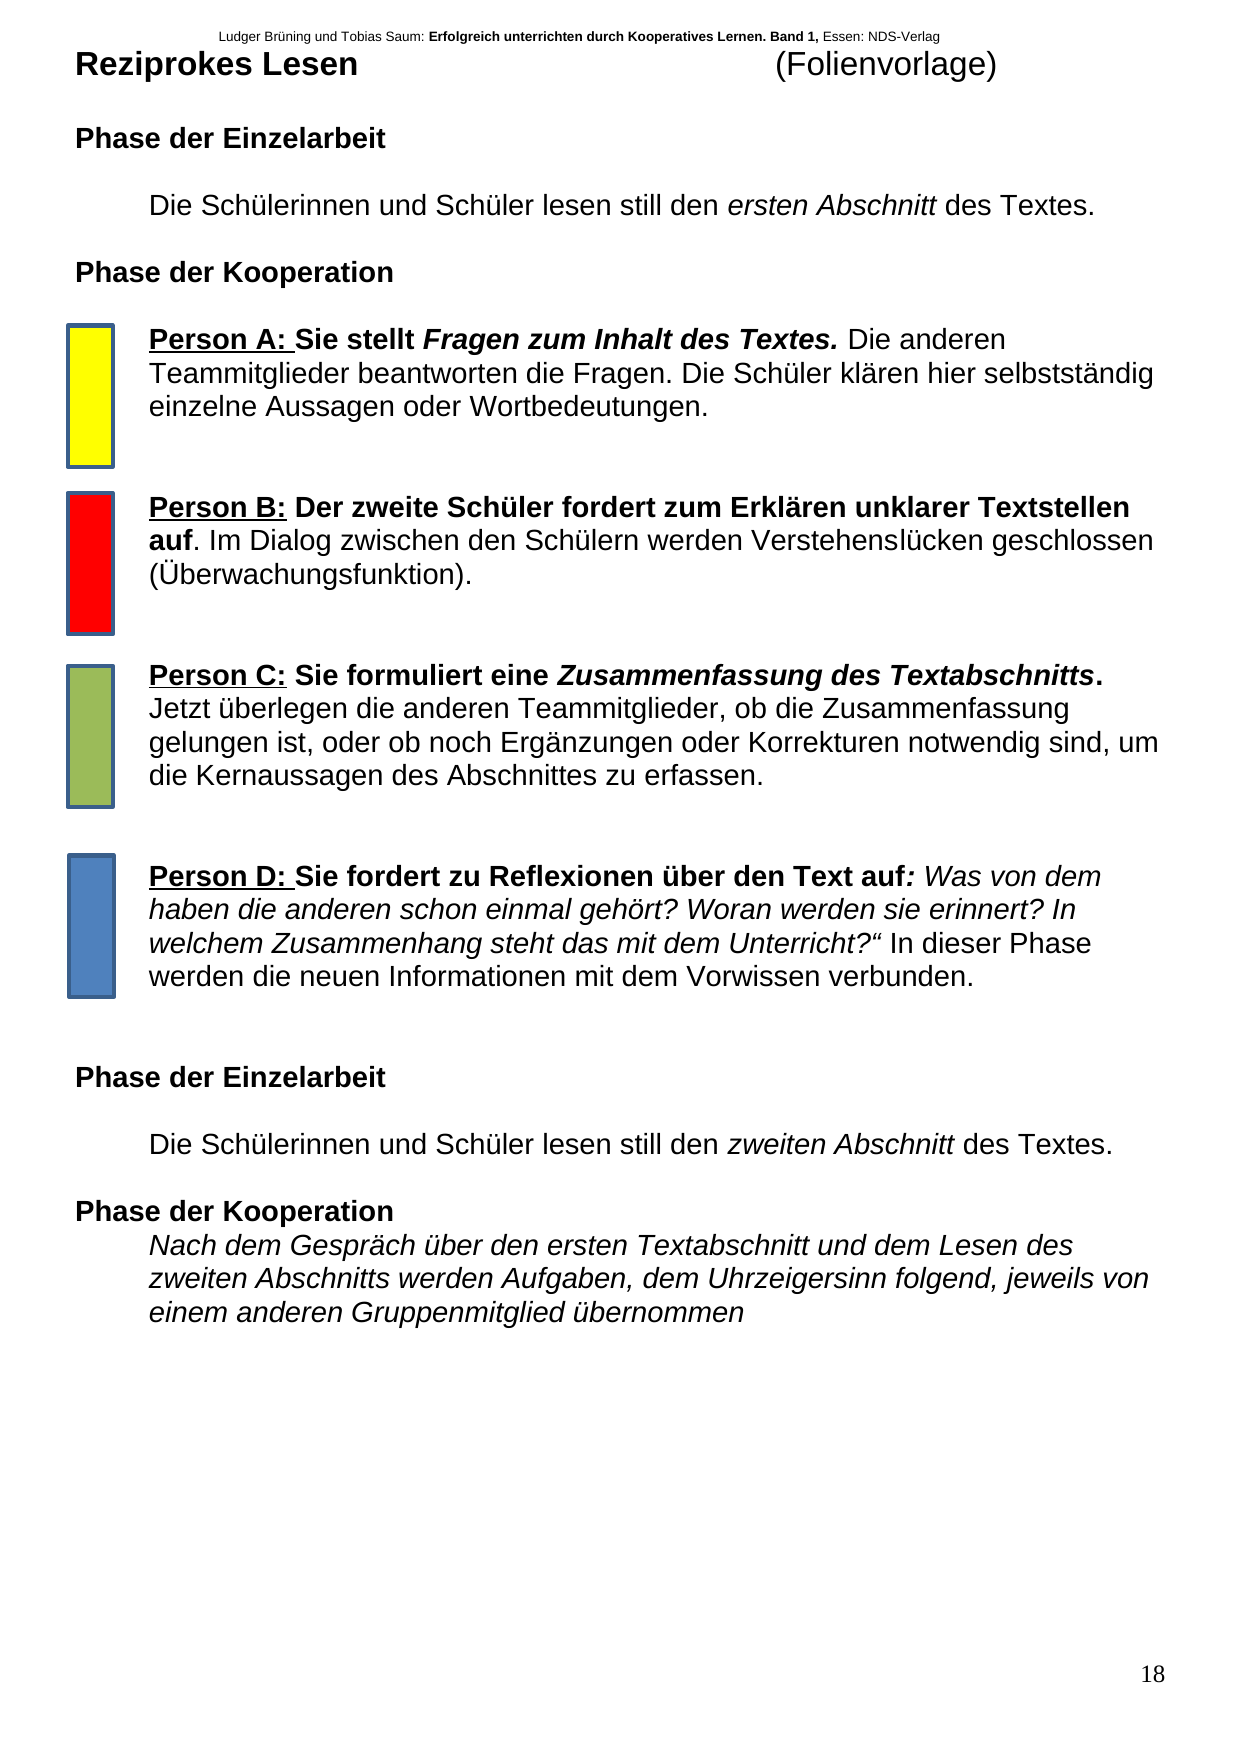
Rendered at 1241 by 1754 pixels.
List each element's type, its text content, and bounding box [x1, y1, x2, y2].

text Phase der Einzelarbeit [75, 121, 1165, 154]
text Die Schülerinnen und Schüler lesen still den ersten Abschnitt des Textes. [149, 188, 1165, 221]
text Nach dem Gespräch über den ersten Textabschnitt und dem Lesen des zweiten Abschnitts werden Aufgaben, dem Uhrzeigersinn folgend, jeweils von einem anderen Gruppenmitglied übernommen [149, 1228, 1165, 1328]
text Phase der Kooperation [75, 1194, 1165, 1228]
text Phase der Kooperation [75, 255, 1165, 288]
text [75, 44, 1165, 82]
text Person C: Sie formuliert eine Zusammenfassung des Textabschnitts. Jetzt überlegen die anderen Teammitglieder, ob die Zusammenfassung gelungen ist, oder ob noch Ergänzungen oder Korrekturen notwendig sind, um die Kernaussagen des Abschnittes zu erfassen. [149, 657, 1165, 792]
text Person A: Sie stellt Fragen zum Inhalt des Textes. Die anderen Teammitglieder beantworten die Fragen. Die Schüler klären hier selbstständig einzelne Aussagen oder Wortbedeutungen. [149, 322, 1165, 423]
text Phase der Einzelarbeit [75, 1060, 1165, 1093]
text Person B: Der zweite Schüler fordert zum Erklären unklarer Textstellen auf. Im Dialog zwischen den Schülern werden Verstehenslücken geschlossen (Überwachungsfunktion). [149, 490, 1165, 590]
text Person D: Sie fordert zu Reflexionen über den Text auf: Was von dem haben die anderen schon einmal gehört? Woran werden sie erinnert? In welchem Zusammenhang steht das mit dem Unterricht?“ In dieser Phase werden die neuen Informationen mit dem Vorwissen verbunden. [149, 859, 1165, 993]
text Die Schülerinnen und Schüler lesen still den zweiten Abschnitt des Textes. [149, 1127, 1165, 1161]
